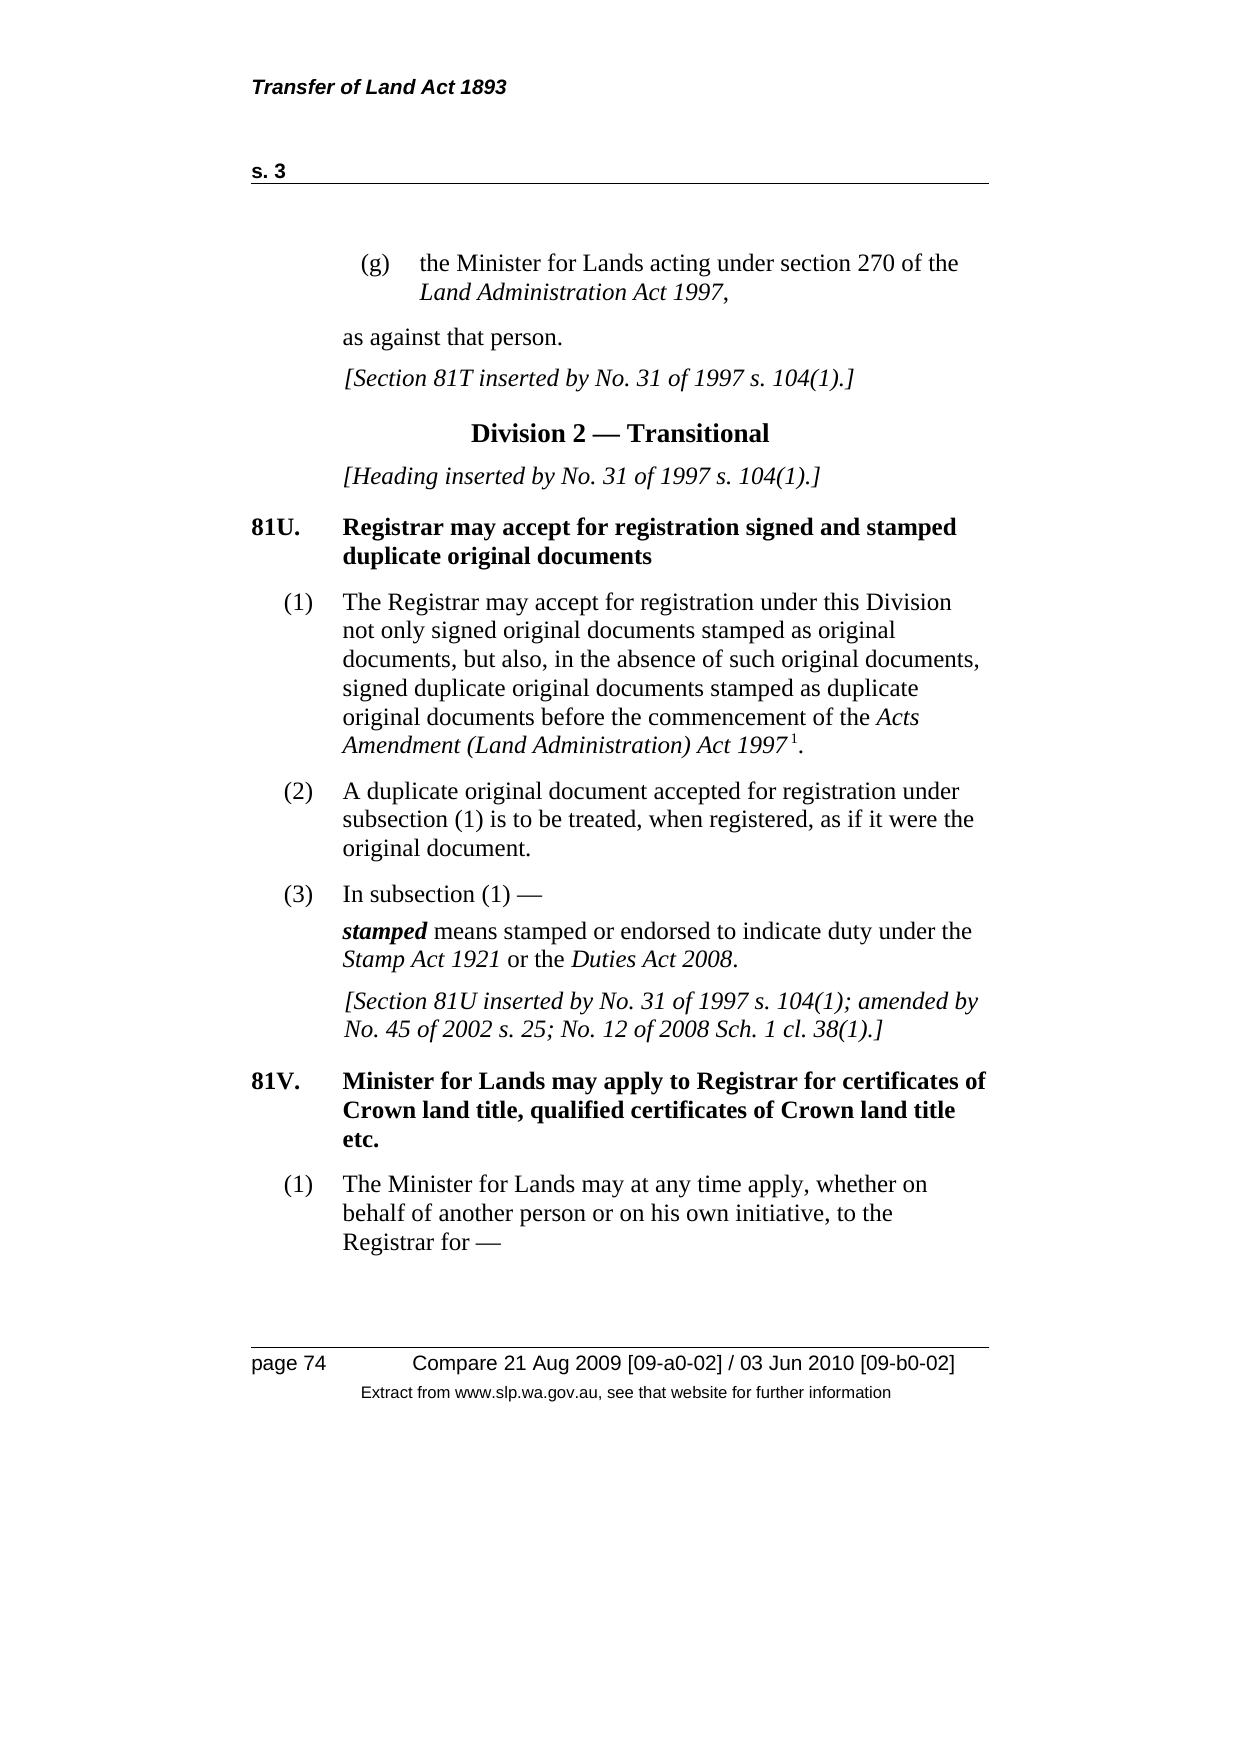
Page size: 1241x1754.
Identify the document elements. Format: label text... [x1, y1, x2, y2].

text [Section 81U inserted by No. 31 of 1997 s. 104(1); amended by No. 45 of 2002 s. 25; No. 12 of 2008 Sch. 1 cl. 38(1).] [251, 986, 989, 1043]
text (1) The Minister for Lands may at any time apply, whether on behalf of another person or on his own initiative, to the Registrar for — [251, 1169, 989, 1255]
subtitle [Heading inserted by No. 31 of 1997 s. 104(1).] [251, 461, 989, 489]
text (1) The Registrar may accept for registration under this Division not only signed original documents stamped as original documents, but also, in the absence of such original documents, signed duplicate original documents stamped as duplicate original documents before the commencement of the Acts Amendment (Land Administration) Act 1997 1. [251, 587, 989, 759]
text [Section 81T inserted by No. 31 of 1997 s. 104(1).] [251, 363, 989, 392]
text (2) A duplicate original document accepted for registration under subsection (1) is to be treated, when registered, as if it were the original document. [251, 776, 989, 862]
text as against that person. [251, 322, 989, 351]
subtitle Division 2 — Transitional [251, 417, 989, 448]
text stamped means stamped or endorsed to indicate duty under the Stamp Act 1921 or the Duties Act 2008. [251, 916, 989, 973]
text (g) the Minister for Lands acting under section 270 of the Land Administration Act 1997, [251, 248, 989, 306]
subtitle 81U. Registrar may accept for registration signed and stamped duplicate original documents [251, 512, 989, 570]
subtitle 81V. Minister for Lands may apply to Registrar for certificates of Crown land title, qualified certificates of Crown land title etc. [251, 1066, 989, 1152]
text (3) In subsection (1) — [251, 879, 989, 907]
